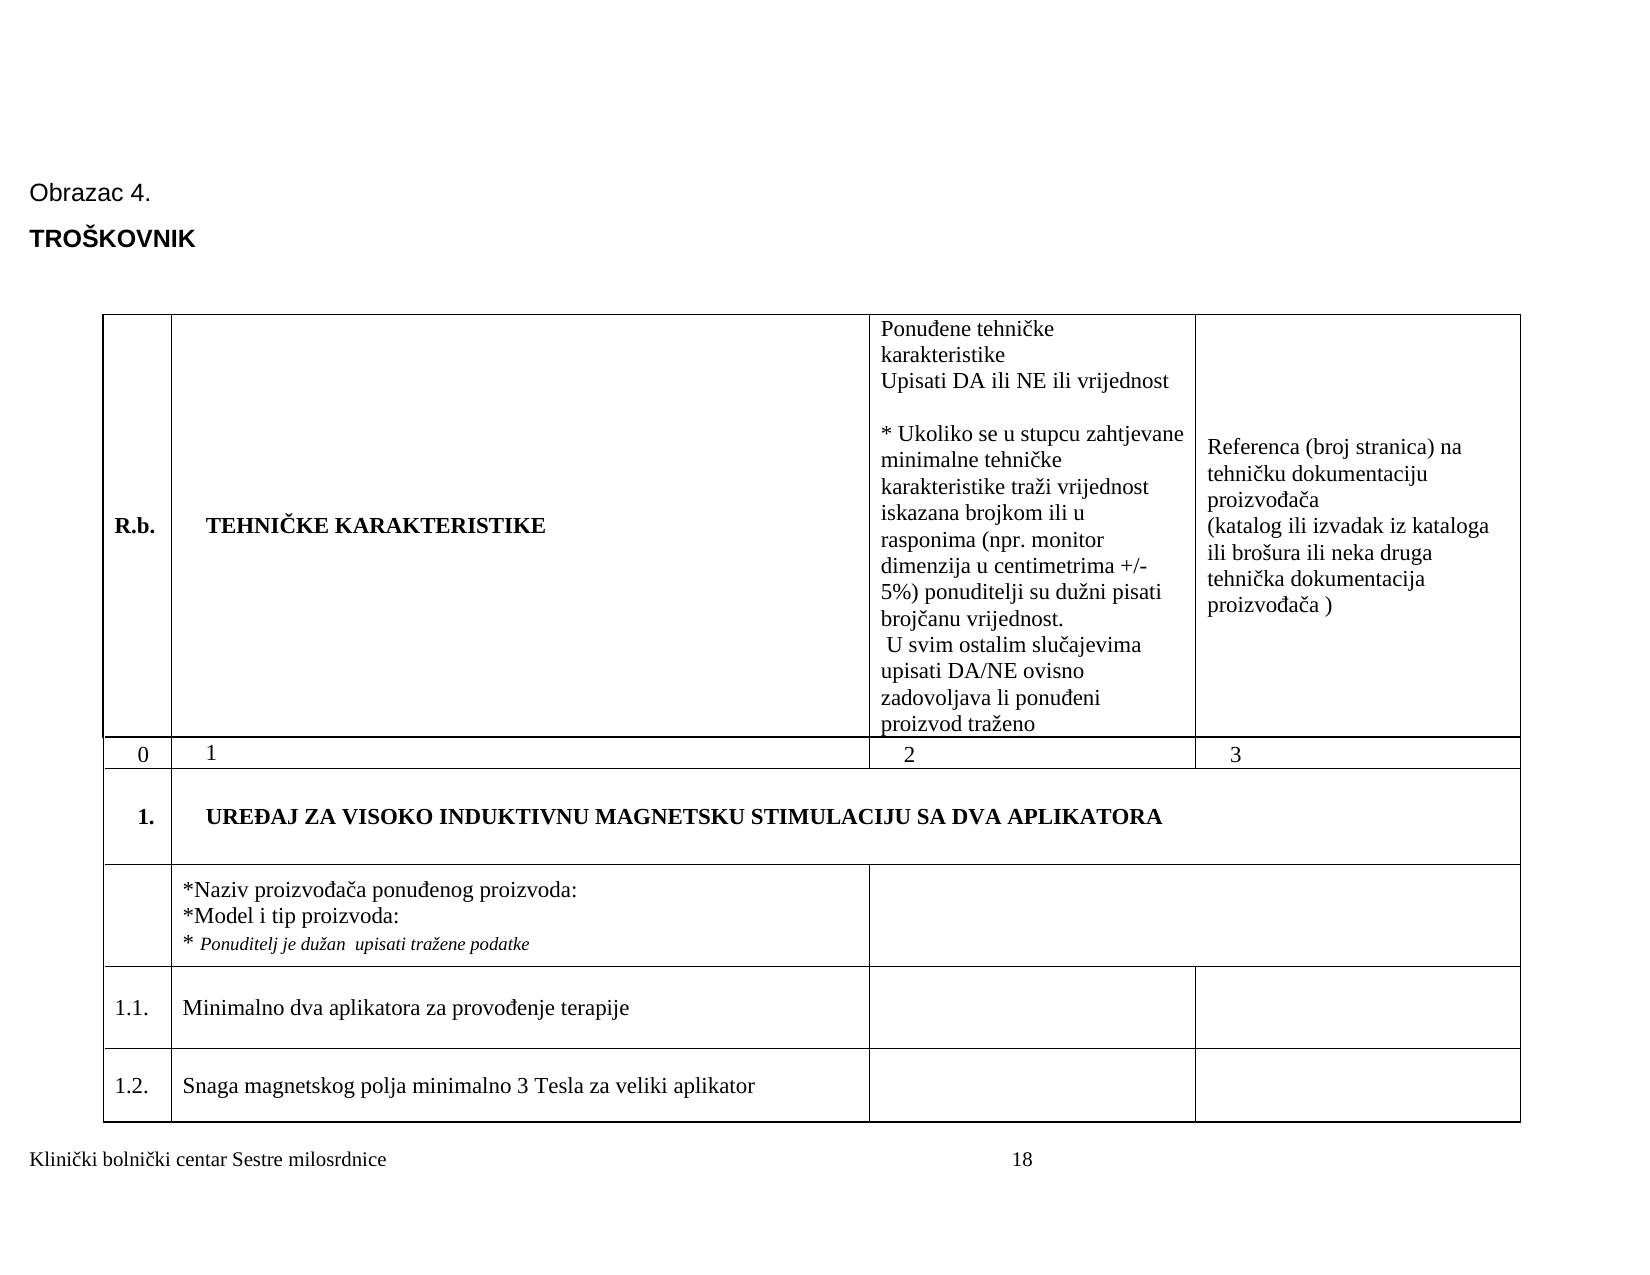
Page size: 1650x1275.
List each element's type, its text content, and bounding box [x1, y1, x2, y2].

table_cell 1 [172, 738, 869, 768]
table_cell 2 [870, 738, 1195, 768]
table_header Referenca (broj stranica) na tehničku dokumentaciju proizvođača (katalog ili izvadak iz kataloga ili brošura ili neka druga tehnička dokumentacija proizvođača ) [1196, 315, 1520, 736]
table_header R.b. [104, 315, 171, 736]
table_cell [870, 967, 1195, 1047]
table_cell 3 [1196, 738, 1520, 768]
table_cell Minimalno dva aplikatora za provođenje terapije [172, 967, 869, 1047]
table_cell 1.1. [104, 967, 171, 1047]
text Obrazac 4. [29, 178, 1488, 207]
table_cell [104, 865, 171, 966]
table_header TEHNIČKE KARAKTERISTIKE [172, 315, 869, 736]
table_cell UREĐAJ ZA VISOKO INDUKTIVNU MAGNETSKU STIMULACIJU SA DVA APLIKATORA [172, 769, 1520, 864]
table_cell 1. [104, 769, 171, 864]
table_cell 0 [104, 737, 171, 768]
table_header Ponuđene tehničke karakteristike Upisati DA ili NE ili vrijednost * Ukoliko se u stupcu zahtjevane minimalne tehničke karakteristike traži vrijednost iskazana brojkom ili u rasponima (npr. monitor dimenzija u centimetrima +/- 5%) ponuditelji su dužni pisati brojčanu vrijednost. U svim ostalim slučajevima upisati DA/NE ovisno zadovoljava li ponuđeni proizvod traženo [870, 315, 1195, 736]
table_cell [870, 865, 1520, 966]
table_cell Snaga magnetskog polja minimalno 3 Tesla za veliki aplikator [172, 1049, 869, 1121]
table_cell [1196, 967, 1520, 1047]
table_cell 1.2. [104, 1049, 171, 1121]
text TROŠKOVNIK [29, 224, 1488, 253]
table_cell *Naziv proizvođača ponuđenog proizvoda: *Model i tip proizvoda: * Ponuditelj je dužan upisati tražene podatke [172, 865, 869, 966]
table_cell [1196, 1049, 1520, 1121]
table_cell [870, 1049, 1195, 1121]
